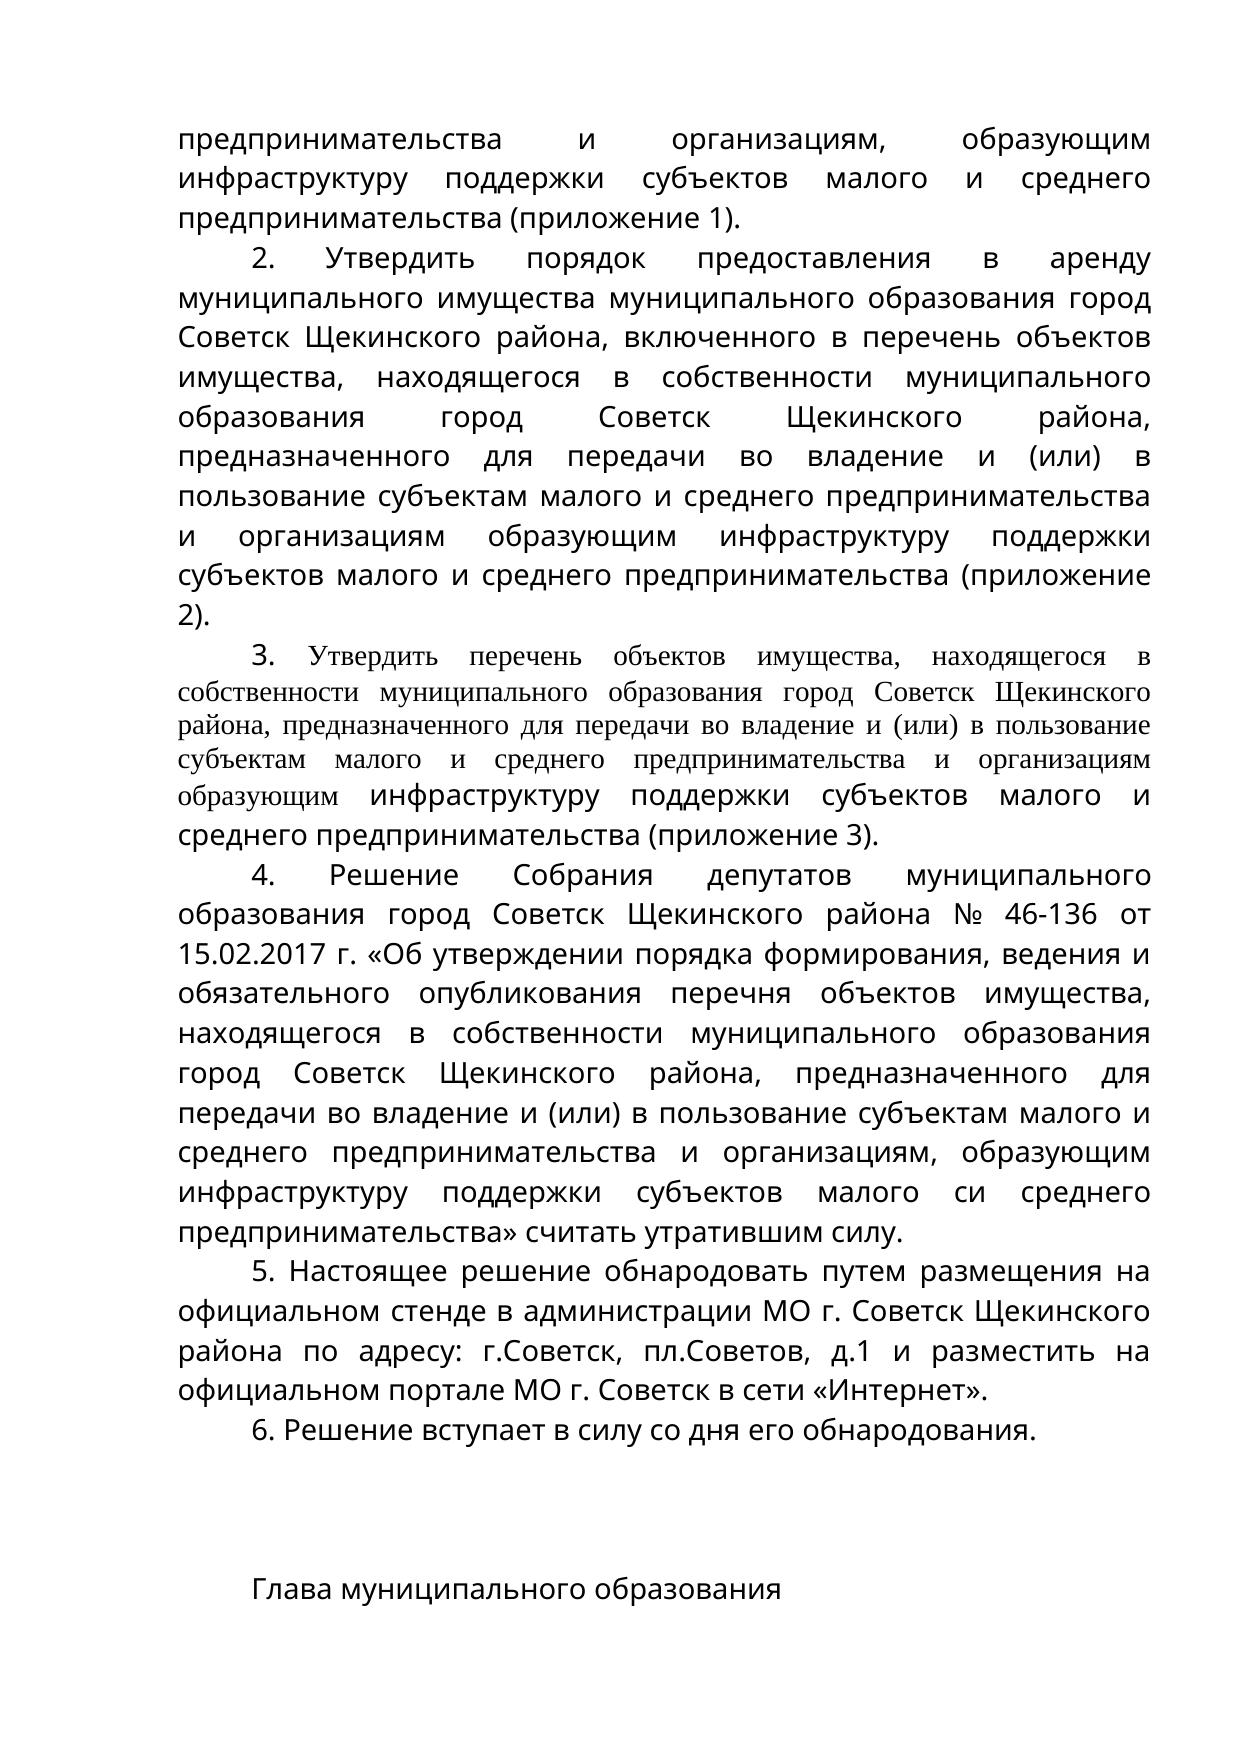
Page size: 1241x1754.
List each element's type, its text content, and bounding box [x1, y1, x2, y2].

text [177, 118, 1152, 237]
text 3. Утвердить перечень объектов имущества, находящегося в собственности муниципального образования город Советск Щекинского района, предназначенного для передачи во владение и (или) в пользование субъектам малого и среднего предпринимательства и организациям образующим инфраструктуру поддержки субъектов малого и среднего предпринимательства (приложение 3). [177, 634, 1152, 854]
text 4. Решение Собрания депутатов муниципального образования город Советск Щекинского района № 46-136 от 15.02.2017 г. «Об утверждении порядка формирования, ведения и обязательного опубликования перечня объектов имущества, находящегося в собственности муниципального образования город Советск Щекинского района, предназначенного для передачи во владение и (или) в пользование субъектам малого и среднего предпринимательства и организациям, образующим инфраструктуру поддержки субъектов малого си среднего предпринимательства» считать утратившим силу. [177, 854, 1152, 1251]
text Глава муниципального образования [177, 1568, 1152, 1608]
text 5. Настоящее решение обнародовать путем размещения на официальном стенде в администрации МО г. Советск Щекинского района по адресу: г.Советск, пл.Советов, д.1 и разместить на официальном портале МО г. Советск в сети «Интернет». [177, 1251, 1152, 1409]
text 6. Решение вступает в силу со дня его обнародования. [177, 1409, 1152, 1449]
text 2. Утвердить порядок предоставления в аренду муниципального имущества муниципального образования город Советск Щекинского района, включенного в перечень объектов имущества, находящегося в собственности муниципального образования город Советск Щекинского района, предназначенного для передачи во владение и (или) в пользование субъектам малого и среднего предпринимательства и организациям образующим инфраструктуру поддержки субъектов малого и среднего предпринимательства (приложение 2). [177, 237, 1152, 634]
